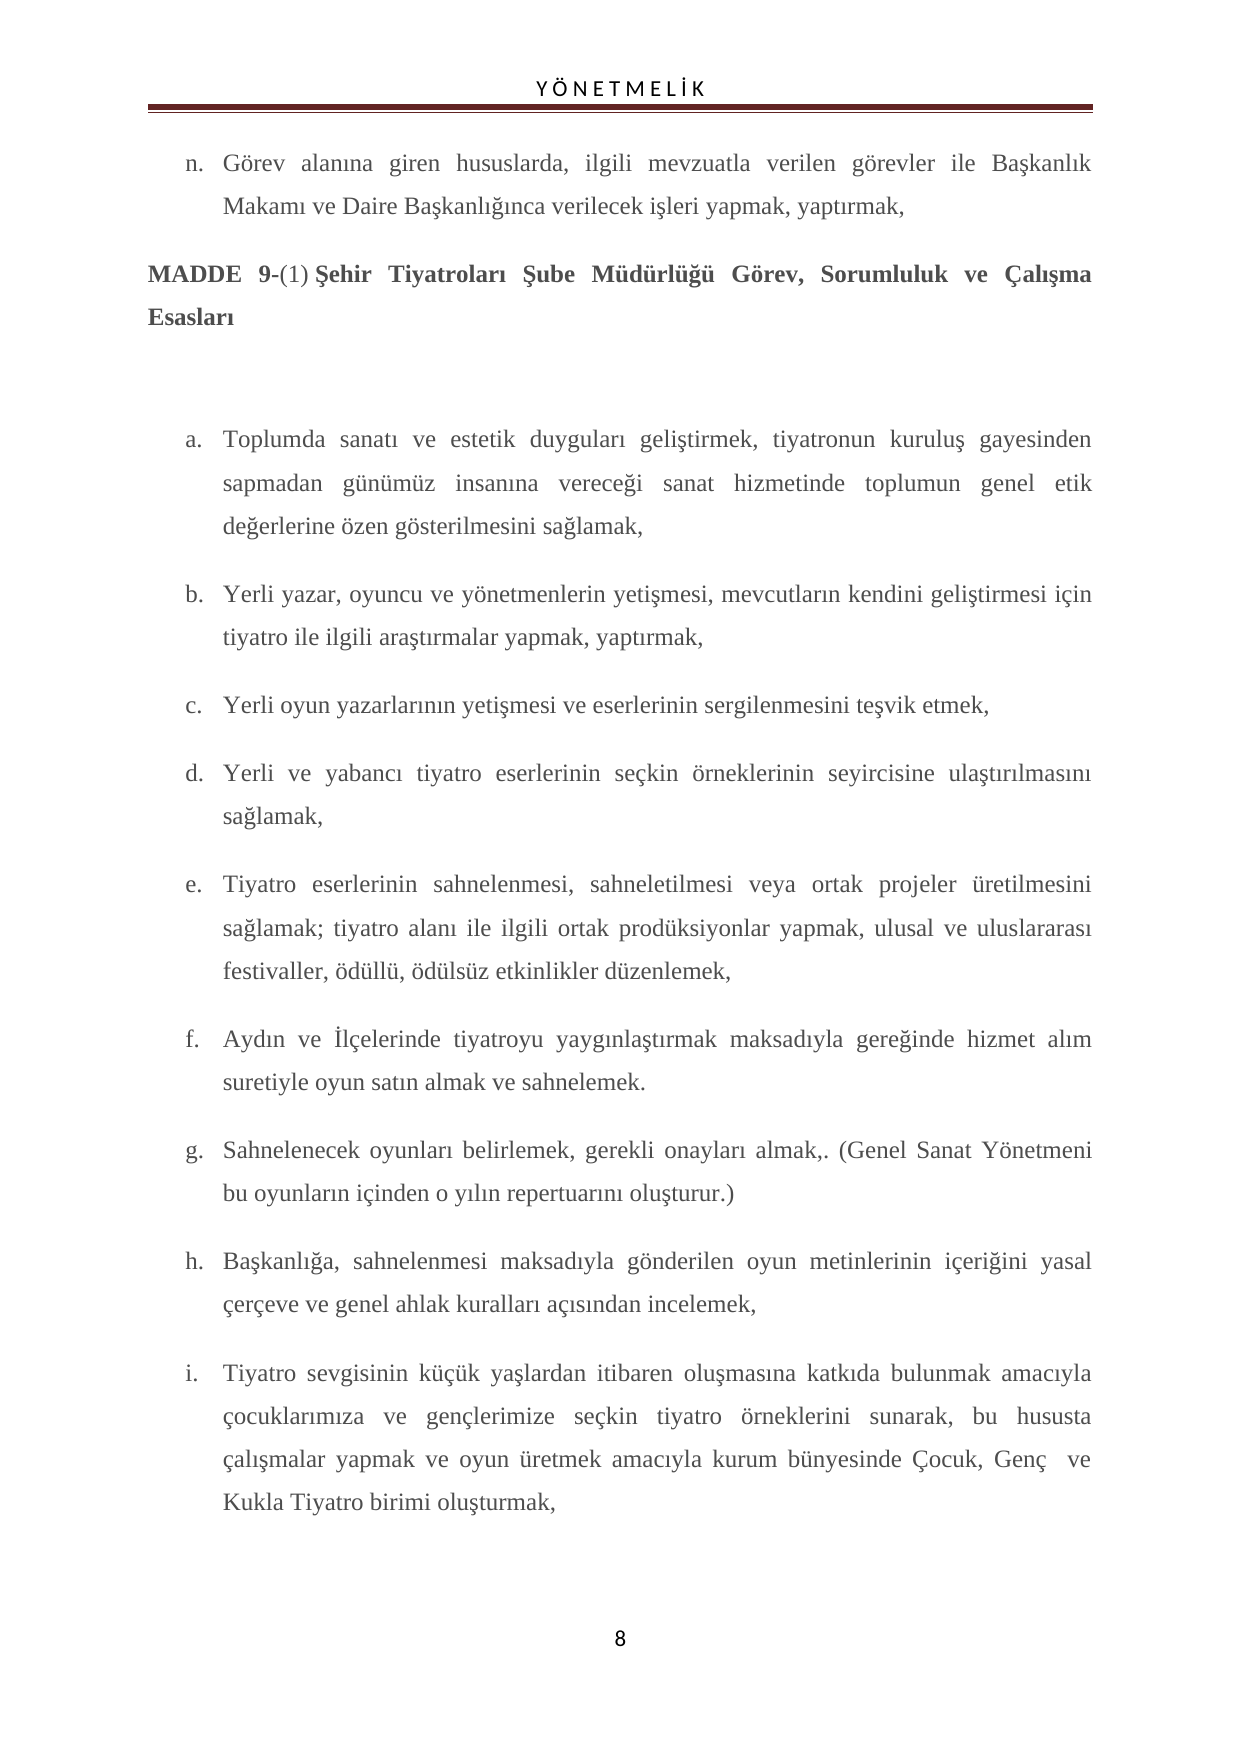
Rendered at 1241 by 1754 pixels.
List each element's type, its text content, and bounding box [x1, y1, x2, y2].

list Yerli oyun yazarlarının yetişmesi ve eserlerinin sergilenmesini teşvik etmek, [185, 690, 1093, 719]
list Toplumda sanatı ve estetik duyguları geliştirmek, tiyatronun kuruluş gayesinden sapmadan günümüz insanına vereceği sanat hizmetinde toplumun genel etik değerlerine özen gösterilmesini sağlamak, [185, 424, 1093, 539]
list Yerli ve yabancı tiyatro eserlerinin seçkin örneklerinin seyircisine ulaştırılmasını sağlamak, [185, 758, 1093, 830]
list Tiyatro eserlerinin sahnelenmesi, sahneletilmesi veya ortak projeler üretilmesini sağlamak; tiyatro alanı ile ilgili ortak prodüksiyonlar yapmak, ulusal ve uluslararası festivaller, ödüllü, ödülsüz etkinlikler düzenlemek, [185, 869, 1093, 984]
list Başkanlığa, sahnelenmesi maksadıyla gönderilen oyun metinlerinin içeriğini yasal çerçeve ve genel ahlak kuralları açısından incelemek, [185, 1246, 1093, 1318]
list Yerli yazar, oyuncu ve yönetmenlerin yetişmesi, mevcutların kendini geliştirmesi için tiyatro ile ilgili araştırmalar yapmak, yaptırmak, [185, 579, 1093, 651]
text MADDE 9-(1) Şehir Tiyatroları Şube Müdürlüğü Görev, Sorumluluk ve Çalışma Esasları [148, 259, 1093, 331]
list Görev alanına giren hususlarda, ilgili mevzuatla verilen görevler ile Başkanlık Makamı ve Daire Başkanlığınca verilecek işleri yapmak, yaptırmak, [185, 148, 1093, 219]
list Aydın ve İlçelerinde tiyatroyu yaygınlaştırmak maksadıyla gereğinde hizmet alım suretiyle oyun satın almak ve sahnelemek. [185, 1024, 1093, 1096]
list Sahnelenecek oyunları belirlemek, gerekli onayları almak,. (Genel Sanat Yönetmeni bu oyunların içinden o yılın repertuarını oluşturur.) [185, 1135, 1093, 1207]
list Tiyatro sevgisinin küçük yaşlardan itibaren oluşmasına katkıda bulunmak amacıyla çocuklarımıza ve gençlerimize seçkin tiyatro örneklerini sunarak, bu hususta çalışmalar yapmak ve oyun üretmek amacıyla kurum bünyesinde Çocuk, Genç ve Kukla Tiyatro birimi oluşturmak, [185, 1358, 1093, 1516]
